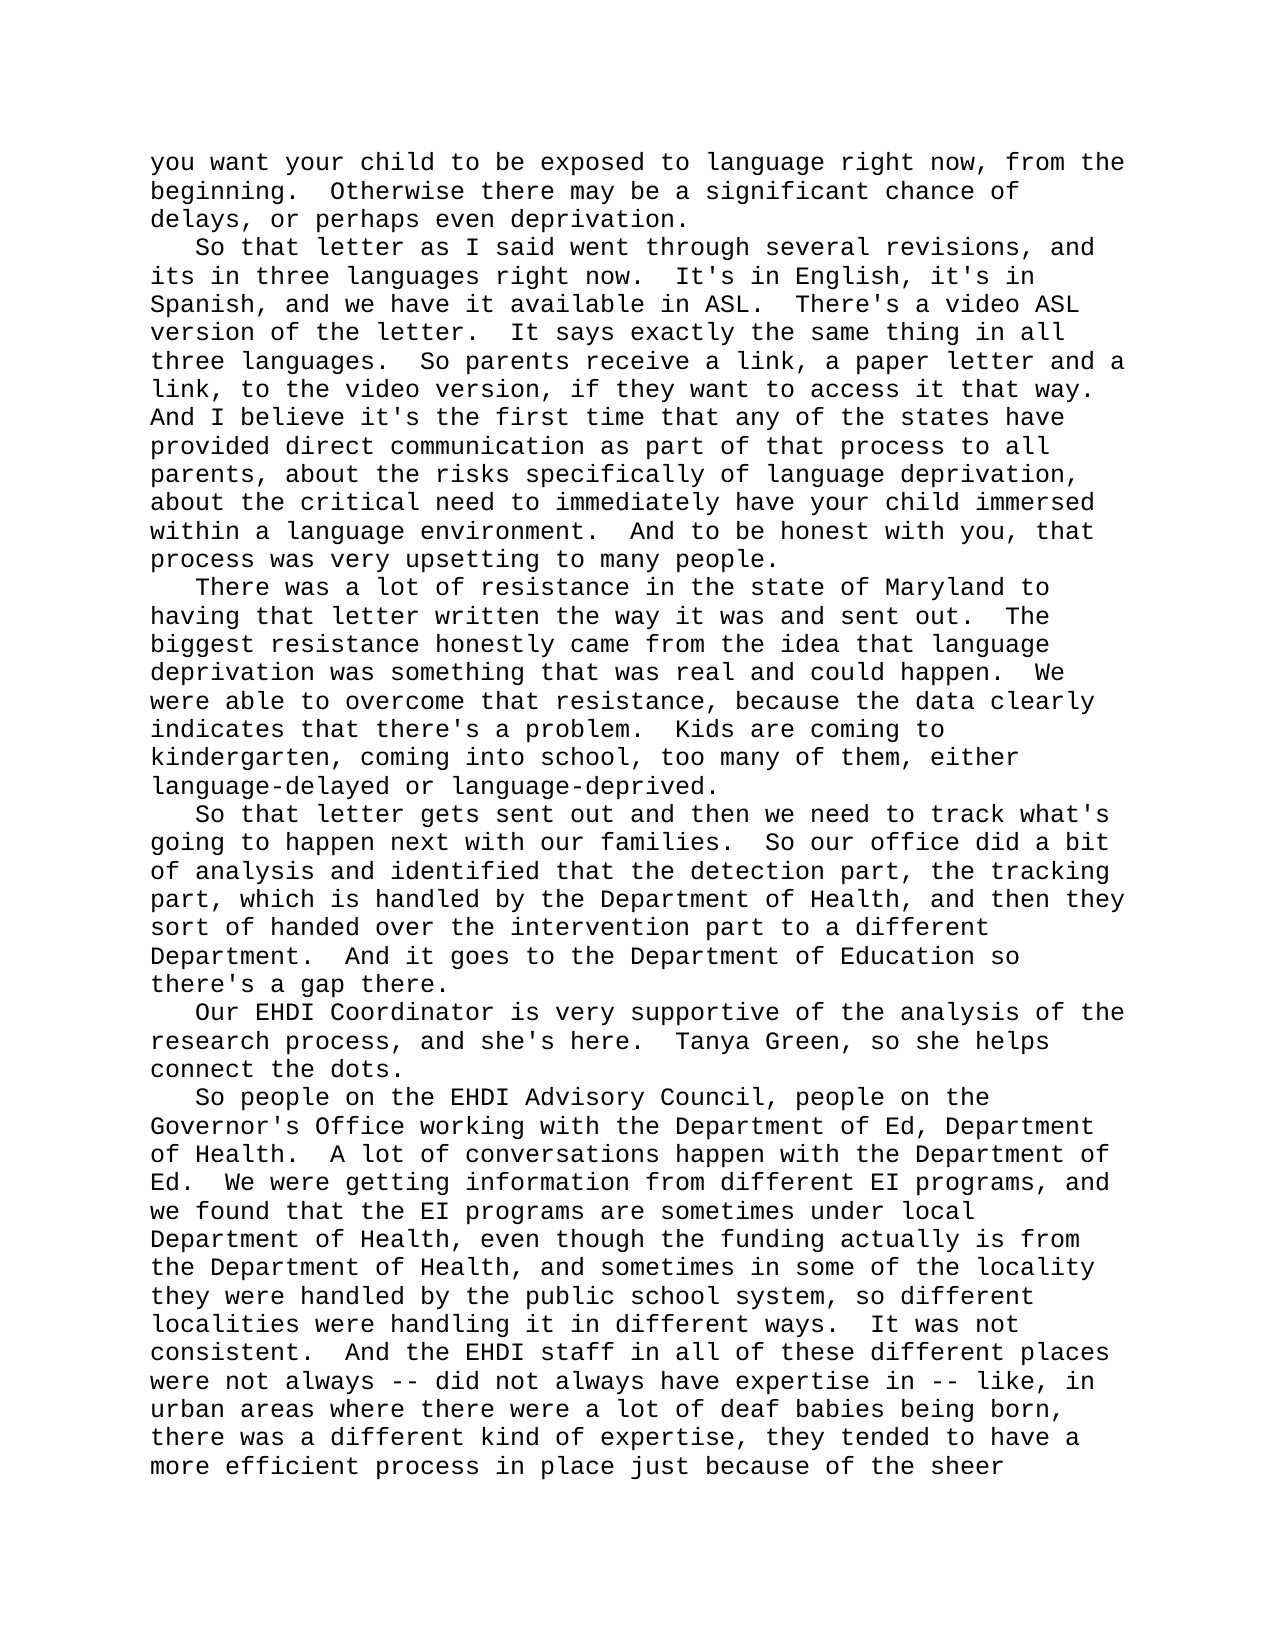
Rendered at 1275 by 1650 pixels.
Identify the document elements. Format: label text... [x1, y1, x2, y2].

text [150, 150, 1125, 235]
text Our EHDI Coordinator is very supportive of the analysis of the research process, and she's here. Tanya Green, so she helps connect the dots. [150, 1000, 1125, 1085]
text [150, 1085, 1125, 1482]
text There was a lot of resistance in the state of Maryland to having that letter written the way it was and sent out. The biggest resistance honestly came from the idea that language deprivation was something that was real and could happen. We were able to overcome that resistance, because the data clearly indicates that there's a problem. Kids are coming to kindergarten, coming into school, too many of them, either language-delayed or language-deprived. [150, 575, 1125, 802]
text So that letter gets sent out and then we need to track what's going to happen next with our families. So our office did a bit of analysis and identified that the detection part, the tracking part, which is handled by the Department of Health, and then they sort of handed over the intervention part to a different Department. And it goes to the Department of Education so there's a gap there. [150, 802, 1125, 1000]
text So that letter as I said went through several revisions, and its in three languages right now. It's in English, it's in Spanish, and we have it available in ASL. There's a video ASL version of the letter. It says exactly the same thing in all three languages. So parents receive a link, a paper letter and a link, to the video version, if they want to access it that way. And I believe it's the first time that any of the states have provided direct communication as part of that process to all parents, about the risks specifically of language deprivation, about the critical need to immediately have your child immersed within a language environment. And to be honest with you, that process was very upsetting to many people. [150, 235, 1125, 575]
